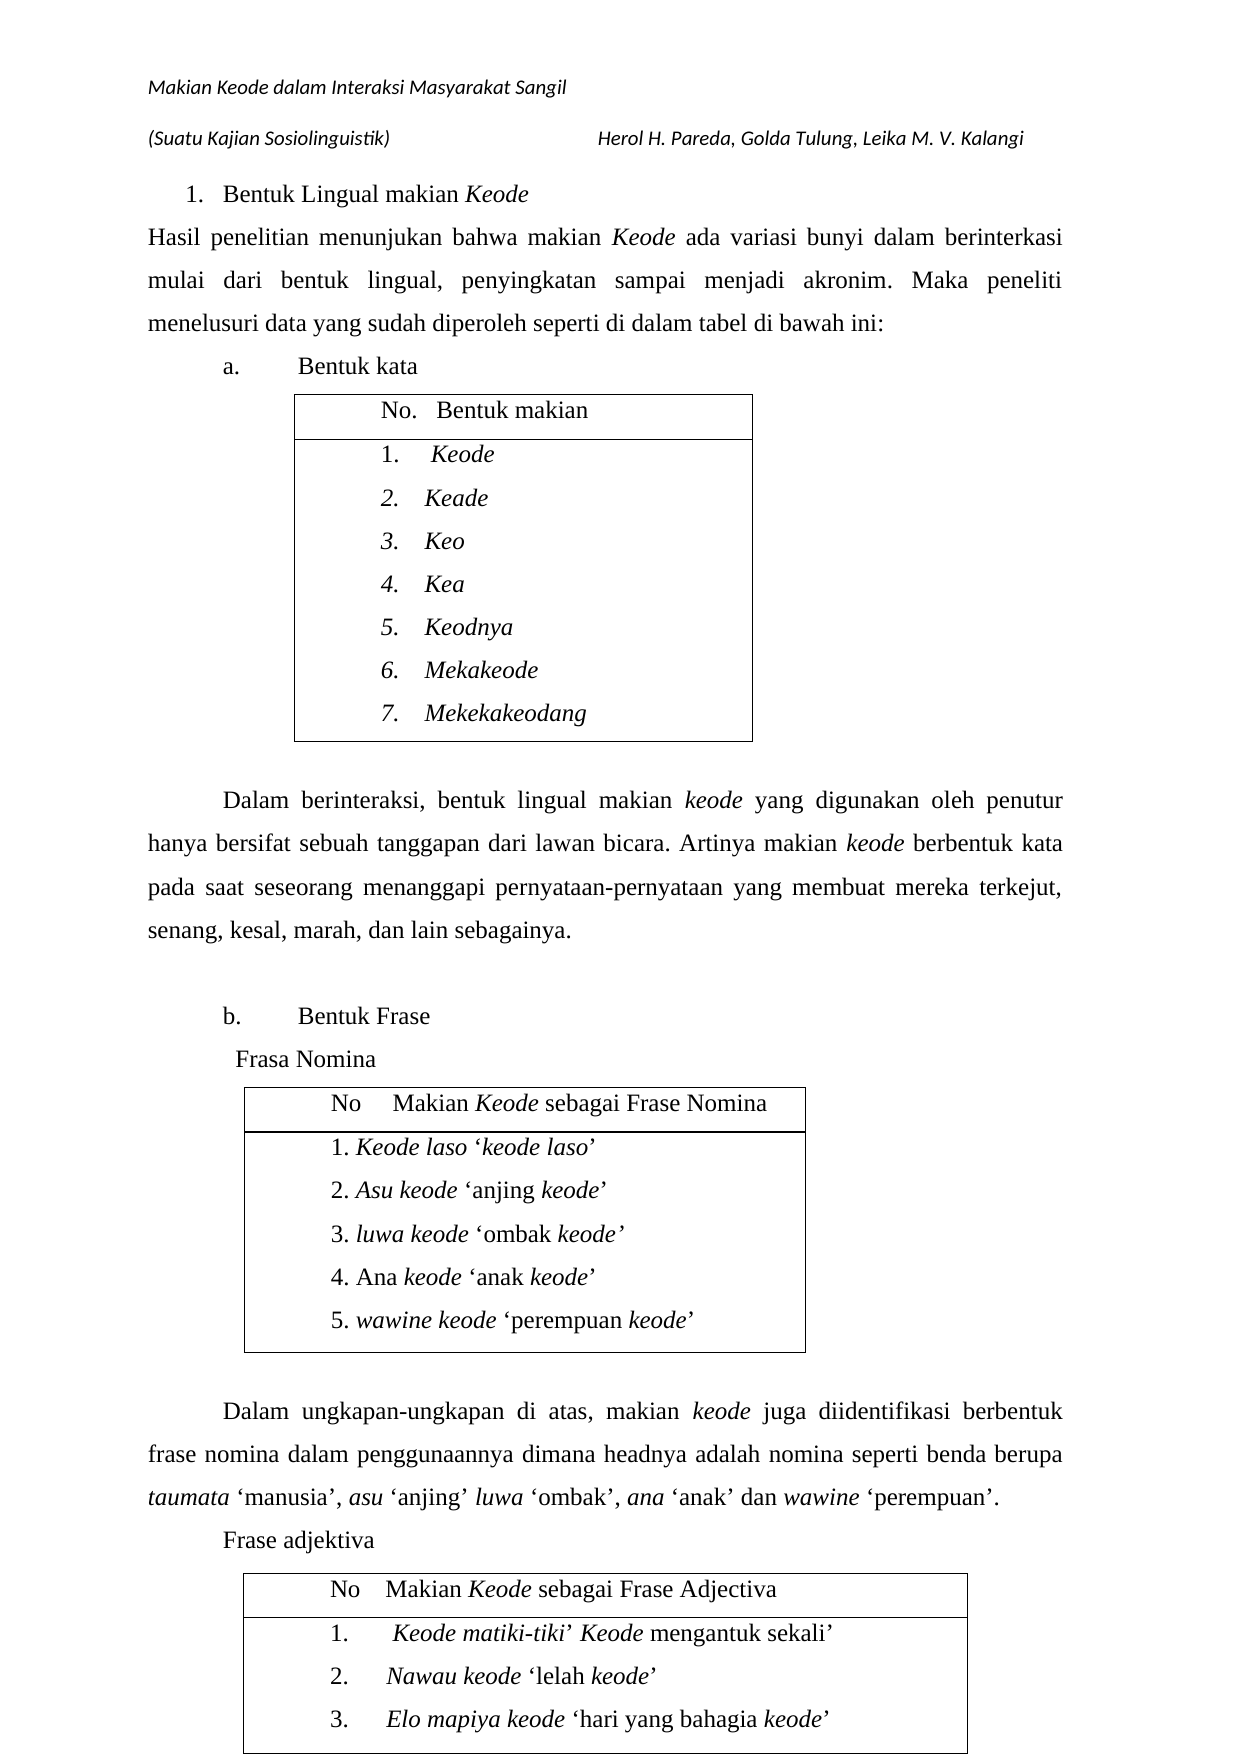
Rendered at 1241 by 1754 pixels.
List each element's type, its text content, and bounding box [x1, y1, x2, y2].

table_cell 1. Keode 2. Keade 3. Keo 4. Kea 5. Keodnya 6. Mekakeode 7. Mekekakeodang [295, 440, 752, 741]
text b. Bentuk Frase [148, 1001, 1063, 1030]
table_cell 1. Keode matiki-tiki’ Keode mengantuk sekali’ 2. Nawau keode ‘lelah keode’ 3. Elo mapiya keode ‘hari yang bahagia keode’ [244, 1618, 967, 1753]
list Bentuk kata [148, 351, 1063, 380]
table_header No. Bentuk makian [295, 395, 752, 438]
text Frasa Nomina [148, 1044, 1063, 1073]
text Dalam ungkapan-ungkapan di atas, makian keode juga diidentifikasi berbentuk frase nomina dalam penggunaannya dimana headnya adalah nomina seperti benda berupa taumata ‘manusia’, asu ‘anjing’ luwa ‘ombak’, ana ‘anak’ dan wawine ‘perempuan’. [148, 1396, 1063, 1511]
text Dalam berinteraksi, bentuk lingual makian keode yang digunakan oleh penutur hanya bersifat sebuah tanggapan dari lawan bicara. Artinya makian keode berbentuk kata pada saat seseorang menanggapi pernyataan-pernyataan yang membuat mereka terkejut, senang, kesal, marah, dan lain sebagainya. [148, 785, 1063, 943]
table_cell 1. Keode laso ‘keode laso’ 2. Asu keode ‘anjing keode’ 3. luwa keode ‘ombak keode’ 4. Ana keode ‘anak keode’ 5. wawine keode ‘perempuan keode’ [245, 1133, 805, 1352]
table_header No Makian Keode sebagai Frase Adjectiva [244, 1574, 967, 1617]
text Hasil penelitian menunjukan bahwa makian Keode ada variasi bunyi dalam berinterkasi mulai dari bentuk lingual, penyingkatan sampai menjadi akronim. Maka peneliti menelusuri data yang sudah diperoleh seperti di dalam tabel di bawah ini: [148, 222, 1063, 337]
table_header No Makian Keode sebagai Frase Nomina [245, 1088, 805, 1131]
text Frase adjektiva [148, 1525, 1063, 1554]
list Bentuk Lingual makian Keode [185, 179, 1063, 207]
